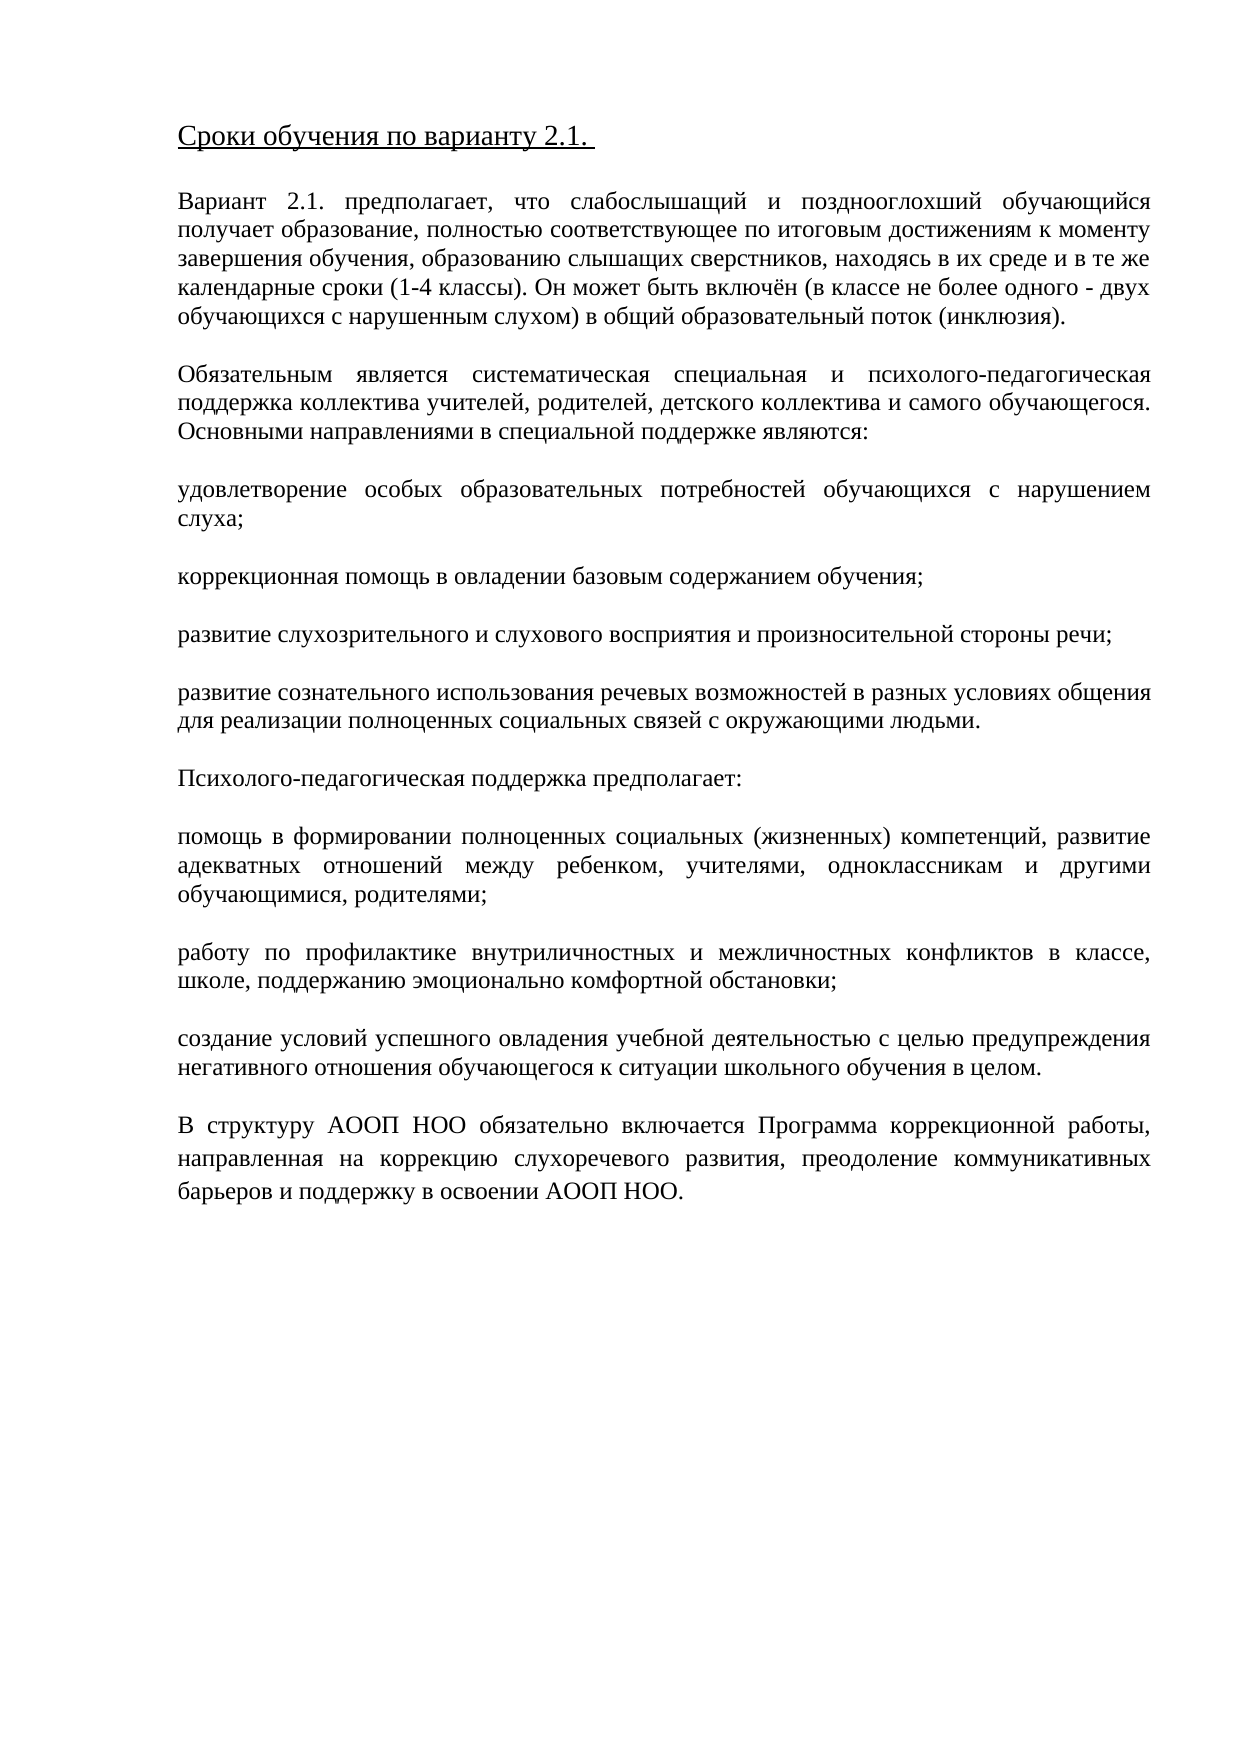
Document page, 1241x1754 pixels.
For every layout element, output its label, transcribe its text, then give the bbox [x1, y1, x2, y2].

text Обязательным является систематическая специальная и психолого-педагогическая поддержка коллектива учителей, родителей, детского коллектива и самого обучающегося. Основными направлениями в специальной поддержке являются: [177, 359, 1152, 445]
text Сроки обучения по варианту 2.1. [177, 118, 1152, 152]
text развитие сознательного использования речевых возможностей в разных условиях общения для реализации полноценных социальных связей с окружающими людьми. [177, 677, 1152, 734]
text помощь в формировании полноценных социальных (жизненных) компетенций, развитие адекватных отношений между ребенком, учителями, одноклассникам и другими обучающимися, родителями; [177, 821, 1152, 907]
text работу по профилактике внутриличностных и межличностных конфликтов в классе, школе, поддержанию эмоционально комфортной обстановки; [177, 937, 1152, 994]
text удовлетворение особых образовательных потребностей обучающихся с нарушением слуха; [177, 474, 1152, 532]
text коррекционная помощь в овладении базовым содержанием обучения; [177, 561, 1152, 589]
text Психолого-педагогическая поддержка предполагает: [177, 763, 1152, 792]
text развитие слухозрительного и слухового восприятия и произносительной стороны речи; [177, 619, 1152, 647]
text В структуру АООП НОО обязательно включается Программа коррекционной работы, направленная на коррекцию слухоречевого развития, преодоление коммуникативных барьеров и поддержку в освоении АООП НОО. [177, 1110, 1152, 1205]
text создание условий успешного овладения учебной деятельностью с целью предупреждения негативного отношения обучающегося к ситуации школьного обучения в целом. [177, 1023, 1152, 1081]
text Вариант 2.1. предполагает, что слабослышащий и позднооглохший обучающийся получает образование, полностью соответствующее по итоговым достижениям к моменту завершения обучения, образованию слышащих сверстников, находясь в их среде и в те же календарные сроки (1-4 классы). Он может быть включён (в классе не более одного - двух обучающихся с нарушенным слухом) в общий образовательный поток (инклюзия). [177, 186, 1152, 329]
